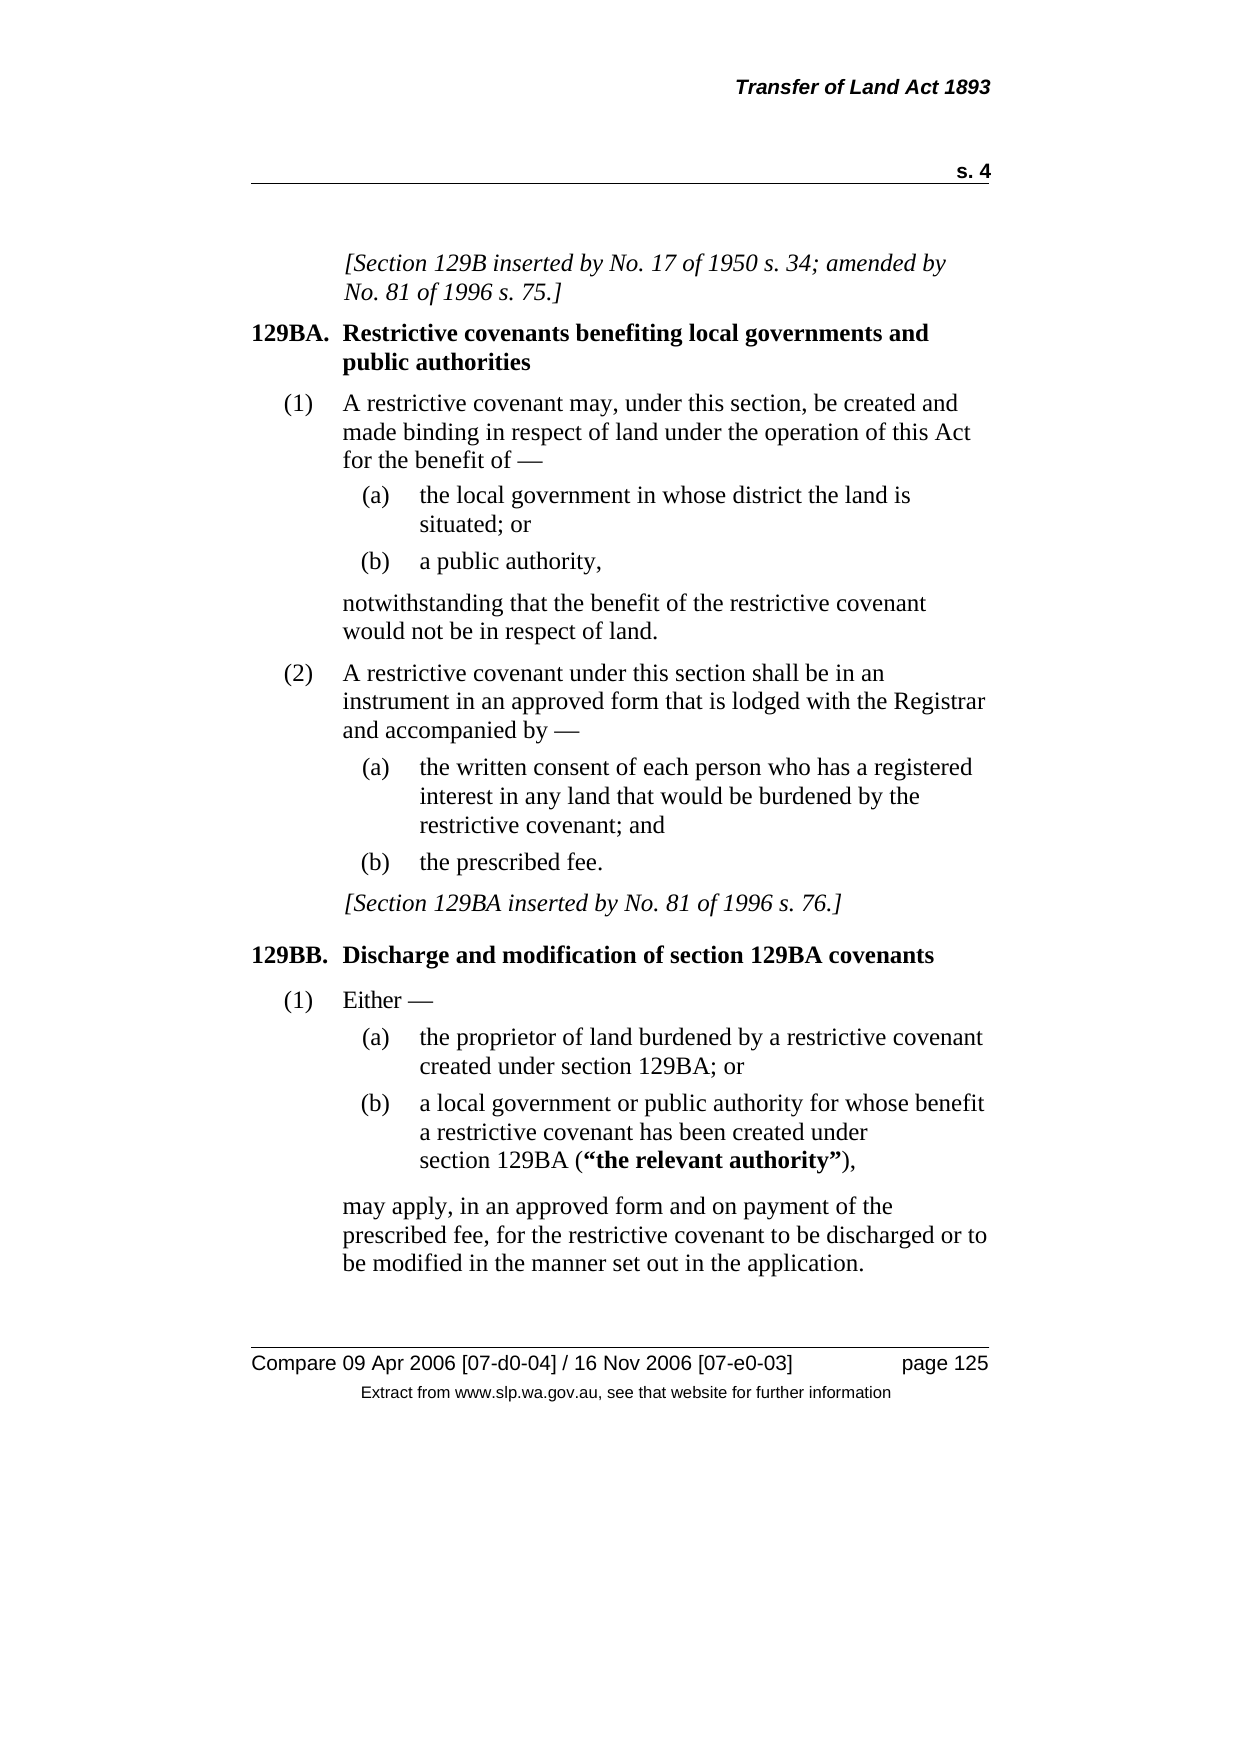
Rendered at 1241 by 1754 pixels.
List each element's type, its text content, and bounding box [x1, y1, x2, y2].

text (a) the proprietor of land burdened by a restrictive covenant created under section 129BA; or [251, 1022, 989, 1080]
subtitle 129BA. Restrictive covenants benefiting local governments and public authorities [251, 318, 989, 376]
text notwithstanding that the benefit of the restrictive covenant would not be in respect of land. [251, 588, 989, 645]
text (1) Either — [251, 985, 989, 1014]
text may apply, in an approved form and on payment of the prescribed fee, for the restrictive covenant to be discharged or to be modified in the manner set out in the application. [251, 1191, 989, 1277]
subtitle 129BB. Discharge and modification of section 129BA covenants [251, 940, 989, 968]
text (1) A restrictive covenant may, under this section, be created and made binding in respect of land under the operation of this Act for the benefit of — [251, 388, 989, 474]
text (a) the written consent of each person who has a registered interest in any land that would be burdened by the restrictive covenant; and [251, 752, 989, 838]
text (2) A restrictive covenant under this section shall be in an instrument in an approved form that is lodged with the Registrar and accompanied by — [251, 658, 989, 744]
text (b) the prescribed fee. [251, 847, 989, 876]
text [Section 129BA inserted by No. 81 of 1996 s. 76.] [251, 888, 989, 917]
text (a) the local government in whose district the land is situated; or [251, 481, 989, 538]
text [Section 129B inserted by No. 17 of 1950 s. 34; amended by No. 81 of 1996 s. 75.] [251, 248, 989, 306]
text (b) a public authority, [251, 546, 989, 575]
text (b) a local government or public authority for whose benefit a restrictive covenant has been created under section 129BA (“the relevant authority”), [251, 1088, 989, 1174]
